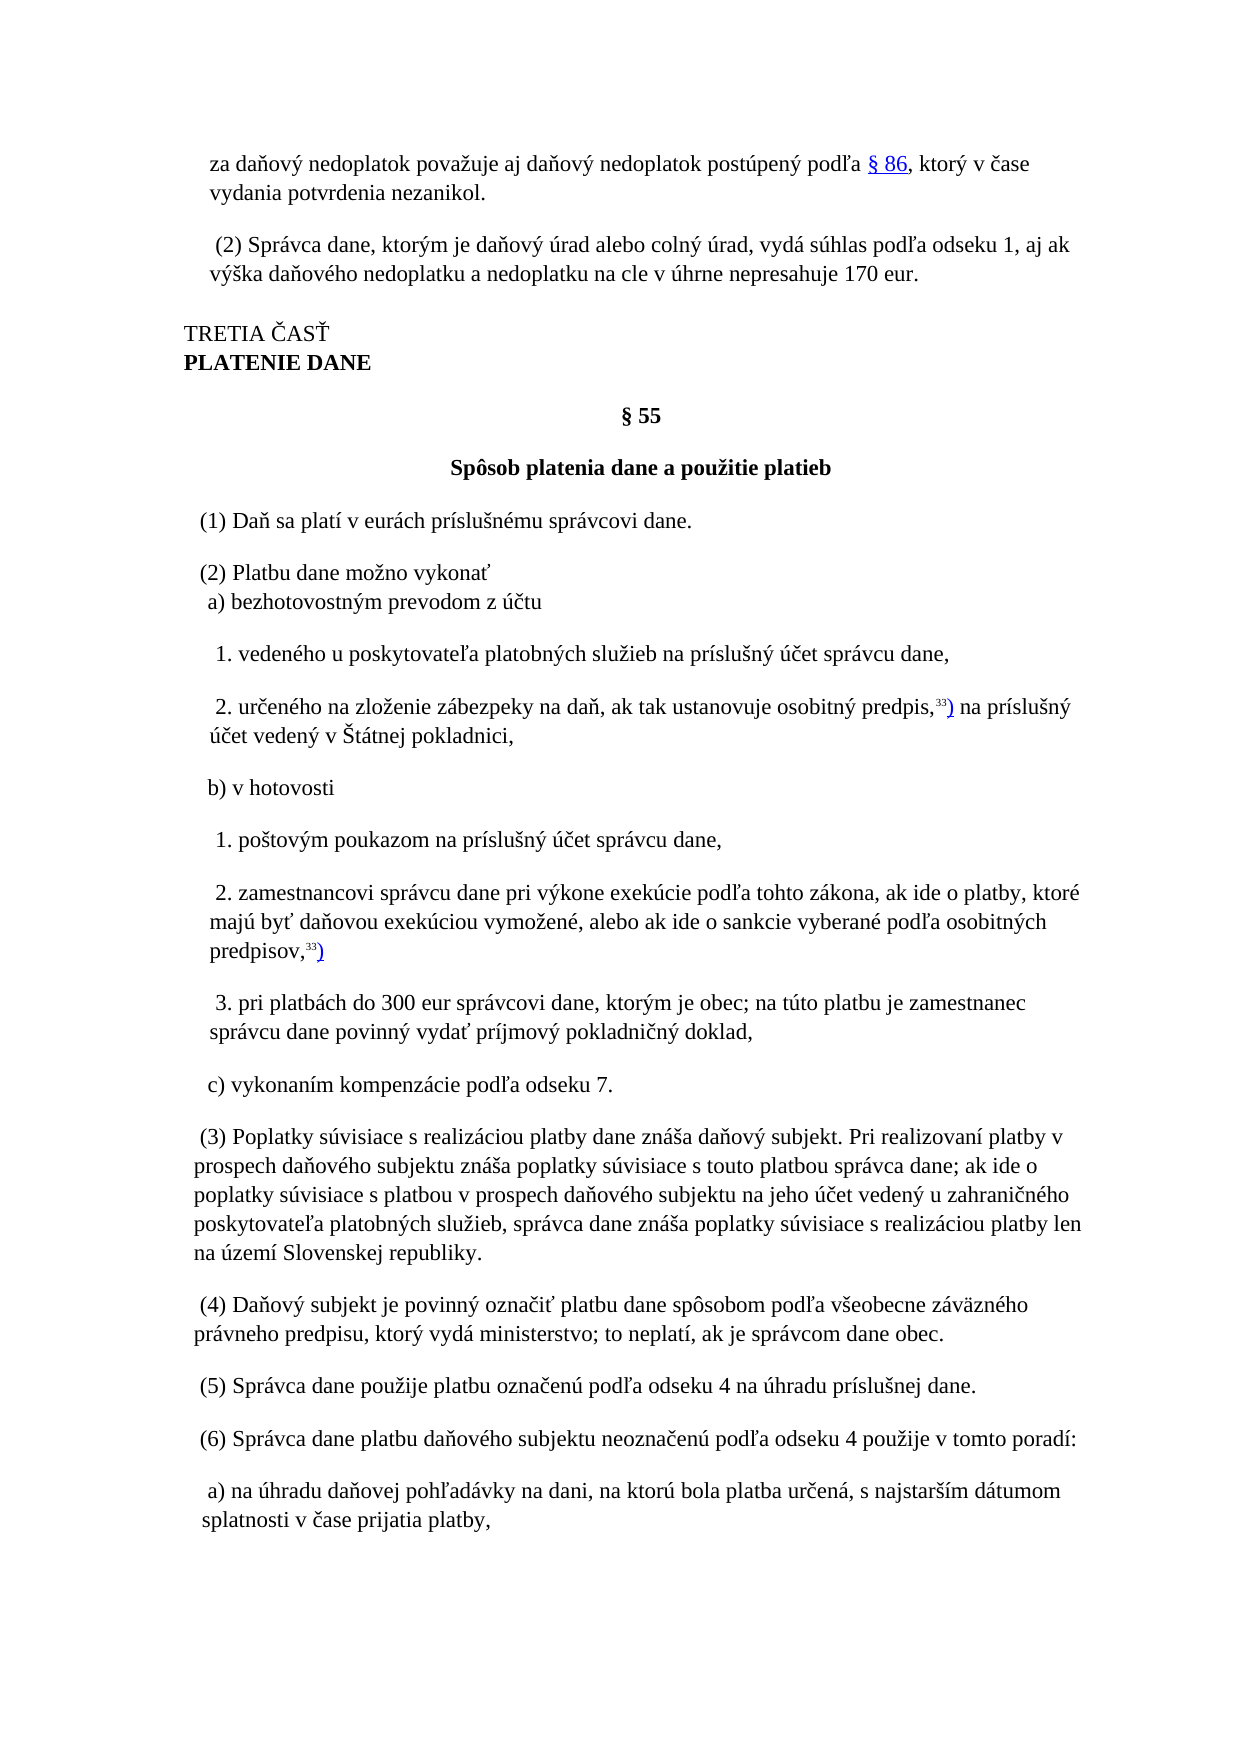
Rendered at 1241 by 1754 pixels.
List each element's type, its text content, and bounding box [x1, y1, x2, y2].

text a) na úhradu daňovej pohľadávky na dani, na ktorú bola platba určená, s najstarším dátumom splatnosti v čase prijatia platby, [202, 1477, 1090, 1533]
text (2) Správca dane, ktorým je daňový úrad alebo colný úrad, vydá súhlas podľa odseku 1, aj ak výška daňového nedoplatku a nedoplatku na cle v úhrne nepresahuje 170 eur. [209, 231, 1090, 287]
text a) bezhotovostným prevodom z účtu [202, 588, 1090, 614]
text 3. pri platbách do 300 eur správcovi dane, ktorým je obec; na túto platbu je zamestnanec správcu dane povinný vydať príjmový pokladničný doklad, [209, 989, 1090, 1044]
text PLATENIE DANE [178, 349, 1090, 376]
text (4) Daňový subjekt je povinný označiť platbu dane spôsobom podľa všeobecne záväzného právneho predpisu, ktorý vydá ministerstvo; to neplatí, ak je správcom dane obec. [194, 1291, 1090, 1347]
text TRETIA ČASŤ [178, 321, 1090, 347]
text 1. poštovým poukazom na príslušný účet správcu dane, [209, 827, 1090, 853]
text (3) Poplatky súvisiace s realizáciou platby dane znáša daňový subjekt. Pri realizovaní platby v prospech daňového subjektu znáša poplatky súvisiace s touto platbou správca dane; ak ide o poplatky súvisiace s platbou v prospech daňového subjektu na jeho účet vedený u zahraničného poskytovateľa platobných služieb, správca dane znáša poplatky súvisiace s realizáciou platby len na území Slovenskej republiky. [194, 1123, 1090, 1265]
text c) vykonaním kompenzácie podľa odseku 7. [202, 1071, 1090, 1097]
text (2) Platbu dane možno vykonať [194, 559, 1090, 585]
text (5) Správca dane použije platbu označenú podľa odseku 4 na úhradu príslušnej dane. [194, 1373, 1090, 1399]
text Spôsob platenia dane a použitie platieb [186, 454, 1090, 481]
text 1. vedeného u poskytovateľa platobných služieb na príslušný účet správcu dane, [209, 640, 1090, 667]
text (1) Daň sa platí v eurách príslušnému správcovi dane. [194, 507, 1090, 533]
text 2. zamestnancovi správcu dane pri výkone exekúcie podľa tohto zákona, ak ide o platby, ktoré majú byť daňovou exekúciou vymožené, alebo ak ide o sankcie vyberané podľa osobitných predpisov,33) [209, 879, 1090, 963]
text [209, 150, 1090, 205]
text b) v hotovosti [202, 774, 1090, 801]
text (6) Správca dane platbu daňového subjektu neoznačenú podľa odseku 4 použije v tomto poradí: [194, 1425, 1090, 1451]
text § 55 [186, 402, 1090, 428]
text 2. určeného na zloženie zábezpeky na daň, ak tak ustanovuje osobitný predpis,33) na príslušný účet vedený v Štátnej pokladnici, [209, 693, 1090, 748]
